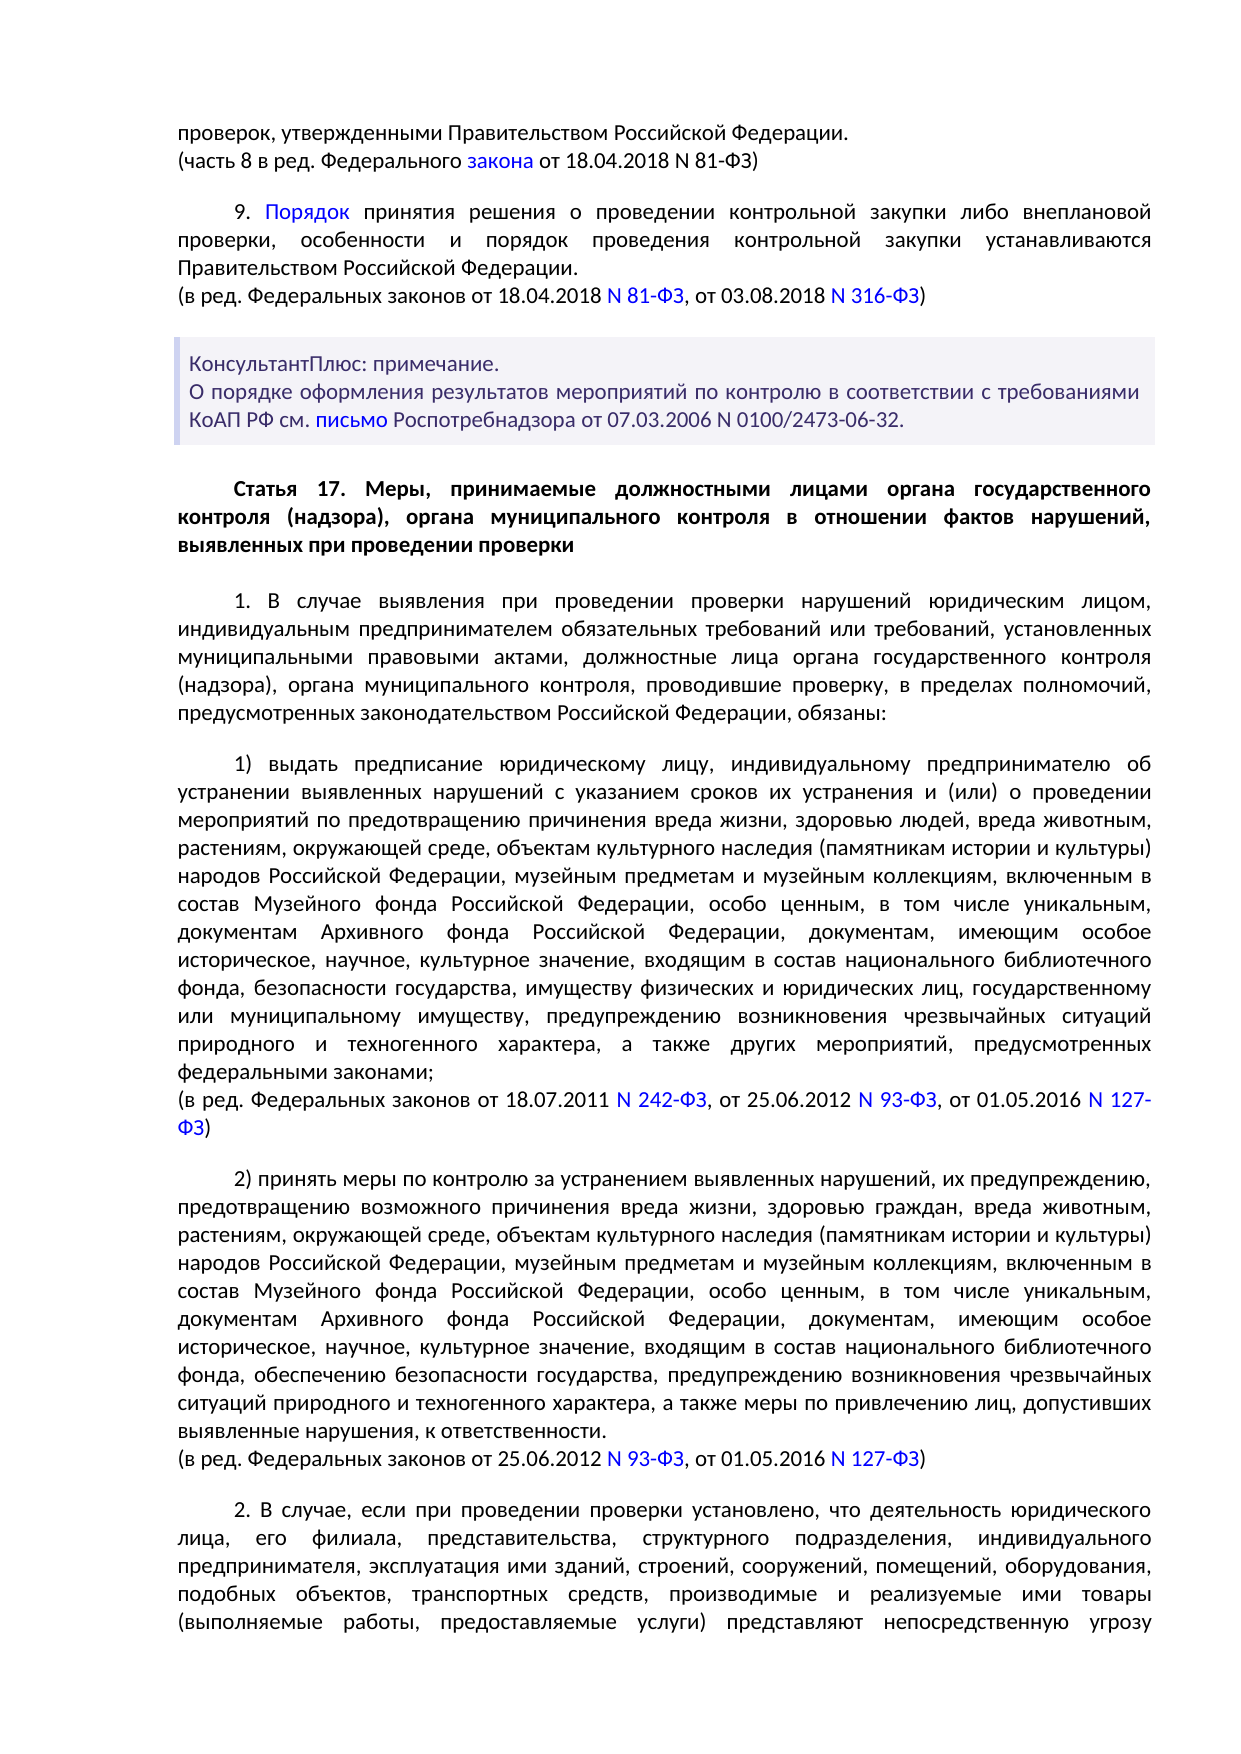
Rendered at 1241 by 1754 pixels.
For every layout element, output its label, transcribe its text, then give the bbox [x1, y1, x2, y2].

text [177, 118, 1152, 146]
text (часть 8 в ред. Федерального закона от 18.04.2018 N 81-ФЗ) [177, 146, 1152, 174]
table_header КонсультантПлюс: примечание. О порядке оформления результатов мероприятий по контролю в соответствии с требованиями КоАП РФ см. письмо Роспотребнадзора от 07.03.2006 N 0100/2473-06-32. [180, 337, 1149, 445]
text (в ред. Федеральных законов от 18.04.2018 N 81-ФЗ, от 03.08.2018 N 316-ФЗ) [177, 281, 1152, 309]
text (в ред. Федеральных законов от 18.07.2011 N 242-ФЗ, от 25.06.2012 N 93-ФЗ, от 01.05.2016 N 127-ФЗ) [177, 1085, 1152, 1141]
text 1. В случае выявления при проведении проверки нарушений юридическим лицом, индивидуальным предпринимателем обязательных требований или требований, установленных муниципальными правовыми актами, должностные лица органа государственного контроля (надзора), органа муниципального контроля, проводившие проверку, в пределах полномочий, предусмотренных законодательством Российской Федерации, обязаны: [177, 586, 1152, 726]
text 1) выдать предписание юридическому лицу, индивидуальному предпринимателю об устранении выявленных нарушений с указанием сроков их устранения и (или) о проведении мероприятий по предотвращению причинения вреда жизни, здоровью людей, вреда животным, растениям, окружающей среде, объектам культурного наследия (памятникам истории и культуры) народов Российской Федерации, музейным предметам и музейным коллекциям, включенным в состав Музейного фонда Российской Федерации, особо ценным, в том числе уникальным, документам Архивного фонда Российской Федерации, документам, имеющим особое историческое, научное, культурное значение, входящим в состав национального библиотечного фонда, безопасности государства, имуществу физических и юридических лиц, государственному или муниципальному имуществу, предупреждению возникновения чрезвычайных ситуаций природного и техногенного характера, а также других мероприятий, предусмотренных федеральными законами; [177, 749, 1152, 1085]
title Статья 17. Меры, принимаемые должностными лицами органа государственного контроля (надзора), органа муниципального контроля в отношении фактов нарушений, выявленных при проведении проверки [177, 474, 1152, 558]
text (в ред. Федеральных законов от 25.06.2012 N 93-ФЗ, от 01.05.2016 N 127-ФЗ) [177, 1444, 1152, 1472]
text 2) принять меры по контролю за устранением выявленных нарушений, их предупреждению, предотвращению возможного причинения вреда жизни, здоровью граждан, вреда животным, растениям, окружающей среде, объектам культурного наследия (памятникам истории и культуры) народов Российской Федерации, музейным предметам и музейным коллекциям, включенным в состав Музейного фонда Российской Федерации, особо ценным, в том числе уникальным, документам Архивного фонда Российской Федерации, документам, имеющим особое историческое, научное, культурное значение, входящим в состав национального библиотечного фонда, обеспечению безопасности государства, предупреждению возникновения чрезвычайных ситуаций природного и техногенного характера, а также меры по привлечению лиц, допустивших выявленные нарушения, к ответственности. [177, 1164, 1152, 1444]
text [177, 1495, 1152, 1636]
text 9. Порядок принятия решения о проведении контрольной закупки либо внеплановой проверки, особенности и порядок проведения контрольной закупки устанавливаются Правительством Российской Федерации. [177, 197, 1152, 281]
